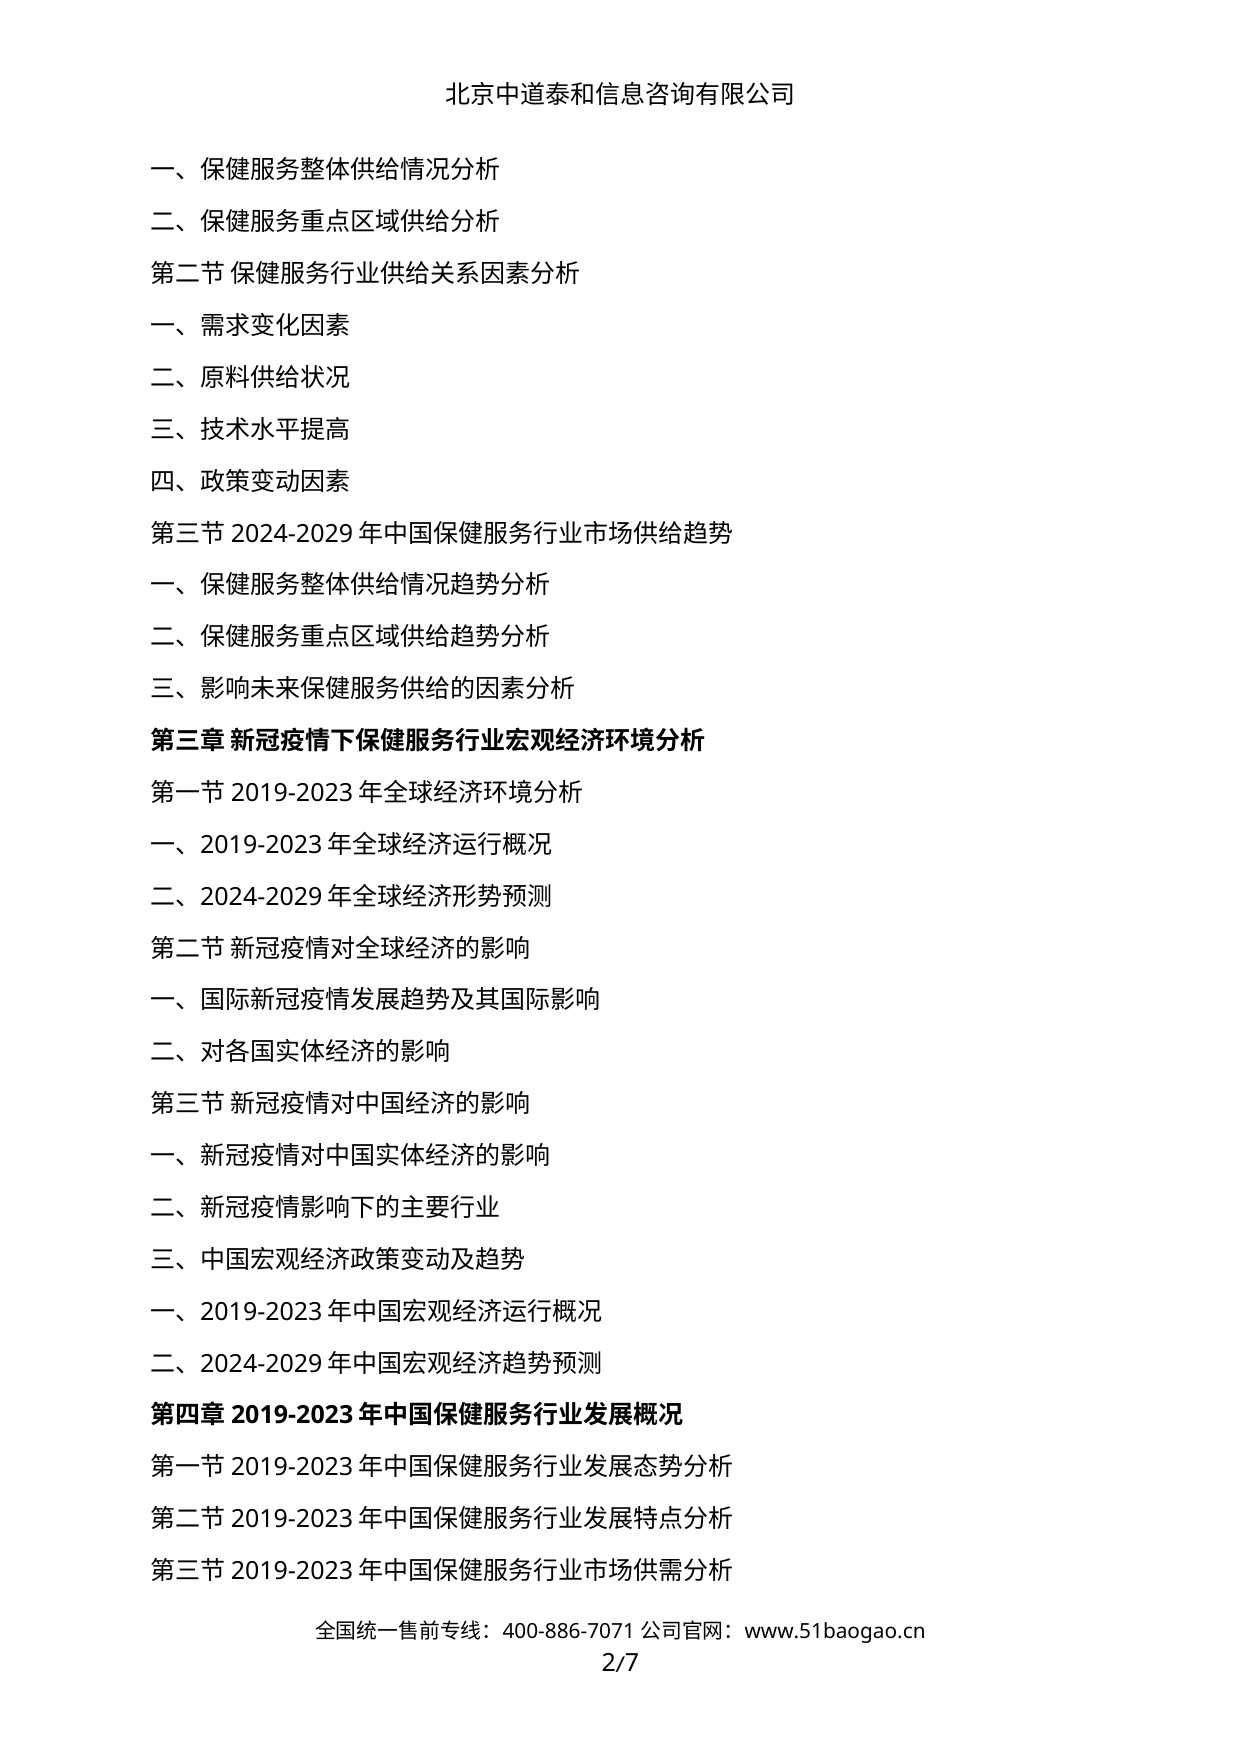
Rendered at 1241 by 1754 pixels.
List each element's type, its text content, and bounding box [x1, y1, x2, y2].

text 一、保健服务整体供给情况趋势分析 [150, 565, 1090, 601]
text 第一节 2019-2023年中国保健服务行业发展态势分析 [150, 1447, 1090, 1483]
text 二、保健服务重点区域供给趋势分析 [150, 617, 1090, 653]
text 第三章 新冠疫情下保健服务行业宏观经济环境分析 [150, 721, 1090, 757]
text 二、原料供给状况 [150, 357, 1090, 394]
text 一、2019-2023年全球经济运行概况 [150, 824, 1090, 861]
text 一、新冠疫情对中国实体经济的影响 [150, 1136, 1090, 1172]
text 第三节 2019-2023年中国保健服务行业市场供需分析 [150, 1551, 1090, 1587]
text 一、2019-2023年中国宏观经济运行概况 [150, 1291, 1090, 1327]
text 二、新冠疫情影响下的主要行业 [150, 1187, 1090, 1224]
text 三、中国宏观经济政策变动及趋势 [150, 1239, 1090, 1276]
text 四、政策变动因素 [150, 461, 1090, 497]
text 二、对各国实体经济的影响 [150, 1032, 1090, 1068]
text 第二节 保健服务行业供给关系因素分析 [150, 254, 1090, 290]
text 第一节 2019-2023年全球经济环境分析 [150, 772, 1090, 809]
text 二、2024-2029年全球经济形势预测 [150, 876, 1090, 912]
text 第三节 新冠疫情对中国经济的影响 [150, 1084, 1090, 1120]
text 一、需求变化因素 [150, 306, 1090, 342]
text 一、保健服务整体供给情况分析 [150, 150, 1090, 186]
text 三、影响未来保健服务供给的因素分析 [150, 669, 1090, 705]
text 第四章 2019-2023年中国保健服务行业发展概况 [150, 1395, 1090, 1431]
text 二、保健服务重点区域供给分析 [150, 202, 1090, 238]
text 三、技术水平提高 [150, 409, 1090, 446]
text 二、2024-2029年中国宏观经济趋势预测 [150, 1343, 1090, 1379]
text 一、国际新冠疫情发展趋势及其国际影响 [150, 980, 1090, 1016]
text 第二节 2019-2023年中国保健服务行业发展特点分析 [150, 1499, 1090, 1535]
text 第二节 新冠疫情对全球经济的影响 [150, 928, 1090, 964]
text 第三节 2024-2029年中国保健服务行业市场供给趋势 [150, 513, 1090, 549]
